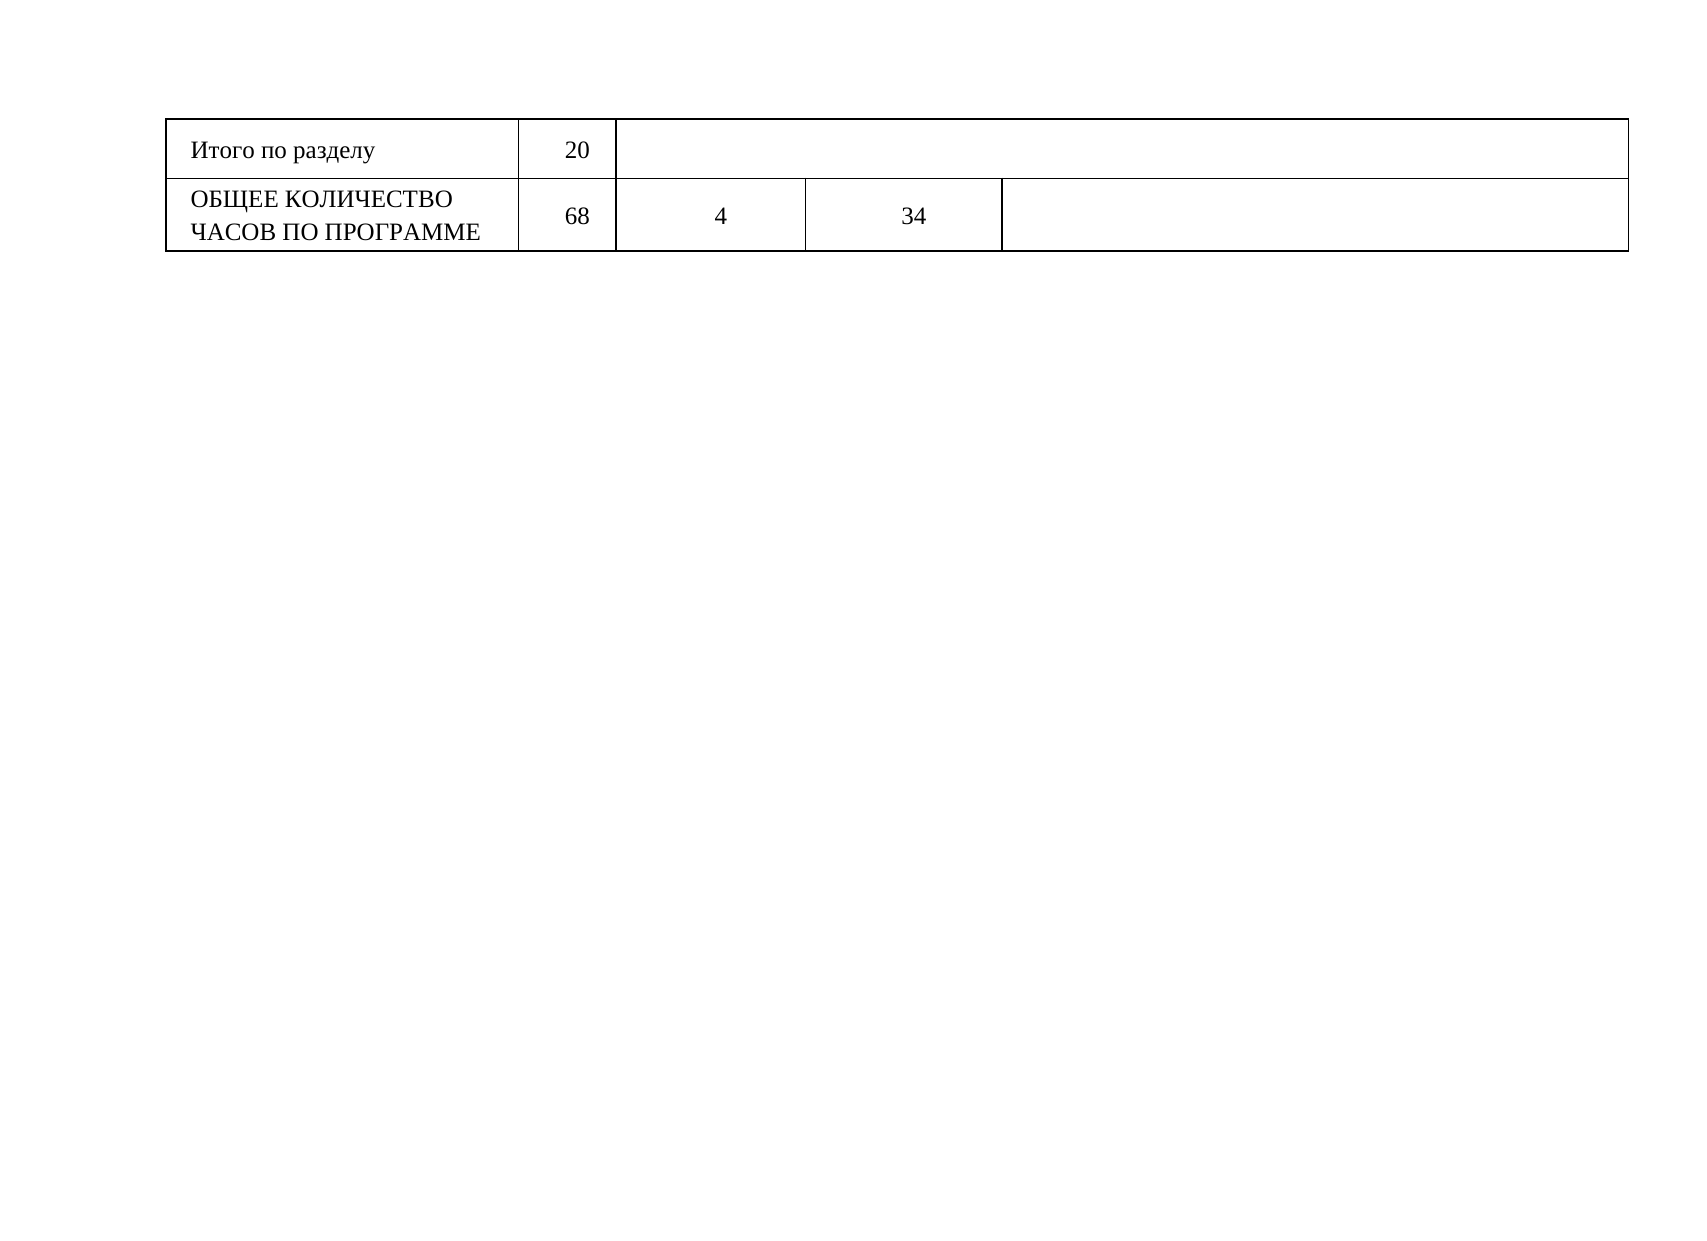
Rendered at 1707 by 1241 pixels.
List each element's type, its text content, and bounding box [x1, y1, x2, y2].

table_cell 4 [617, 179, 805, 250]
table_cell [617, 120, 1628, 178]
table_cell 34 [806, 179, 1001, 250]
table_cell [1003, 179, 1628, 250]
table_cell Итого по разделу [167, 120, 518, 178]
table_cell 20 [519, 120, 615, 178]
table_cell ОБЩЕЕ КОЛИЧЕСТВО ЧАСОВ ПО ПРОГРАММЕ [167, 179, 518, 250]
table_cell 68 [519, 179, 615, 250]
